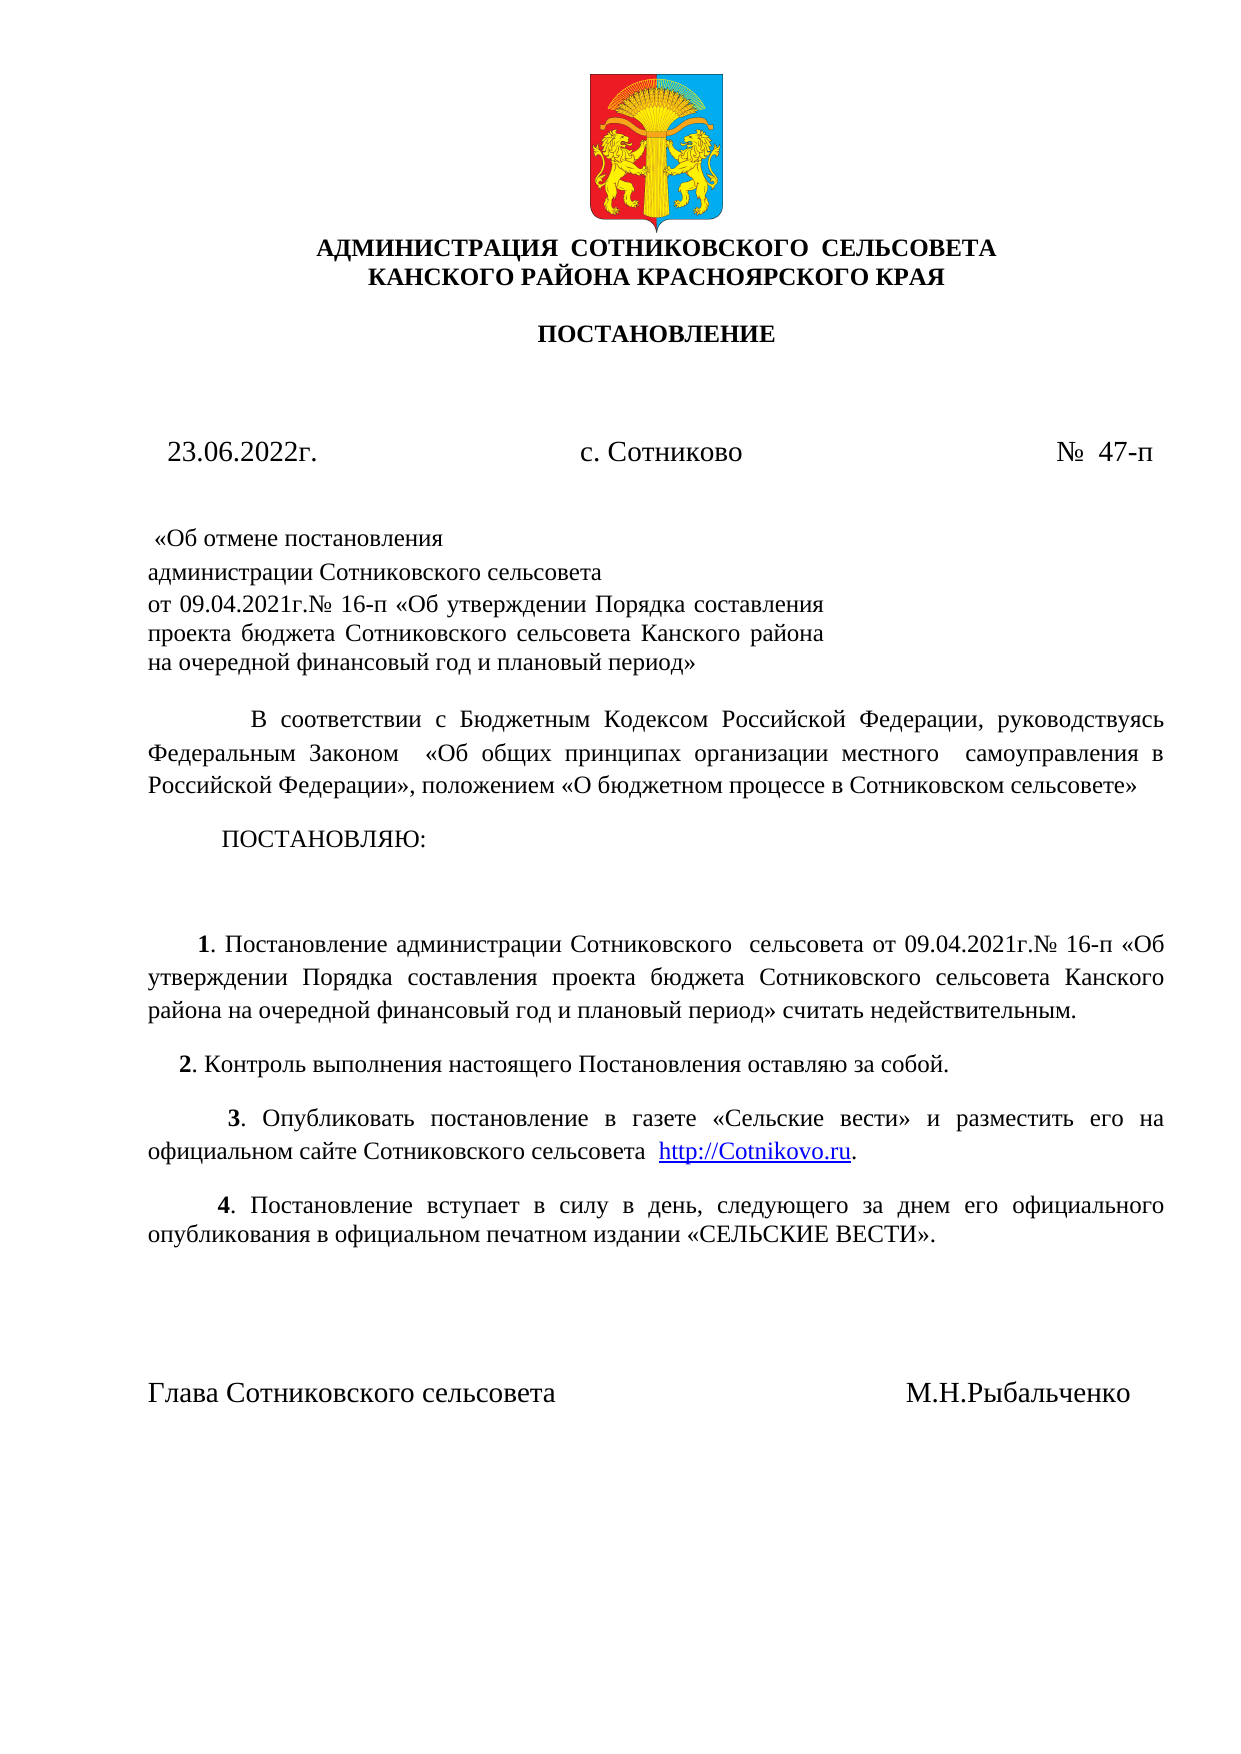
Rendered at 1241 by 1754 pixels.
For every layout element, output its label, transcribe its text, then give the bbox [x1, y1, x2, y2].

text 1. Постановление администрации Сотниковского сельсовета от 09.04.2021г.№ 16-п «Об утверждении Порядка составления проекта бюджета Сотниковского сельсовета Канского района на очередной финансовый год и плановый период» считать недействительным. [148, 929, 1165, 1024]
text Глава Сотниковского сельсовета М.Н.Рыбальченко [148, 1375, 1165, 1408]
text АДМИНИСТРАЦИЯ СОТНИКОВСКОГО СЕЛЬСОВЕТА [148, 233, 1165, 262]
text от 09.04.2021г.№ 16-п «Об утверждении Порядка составления проекта бюджета Сотниковского сельсовета Канского района на очередной финансовый год и плановый период» [148, 589, 825, 676]
text 23.06.2022г. с. Сотниково № 47-п [148, 434, 1165, 468]
text 4. Постановление вступает в силу в день, следующего за днем его официального опубликования в официальном печатном издании «СЕЛЬСКИЕ ВЕСТИ». [148, 1190, 1165, 1247]
text администрации Сотниковского сельсовета [148, 557, 1165, 585]
text В соответствии с Бюджетным Кодексом Российской Федерации, руководствуясь Федеральным Законом «Об общих принципах организации местного самоуправления в Российской Федерации», положением «О бюджетном процессе в Сотниковском сельсовете» [148, 704, 1165, 799]
text 2. Контроль выполнения настоящего Постановления оставляю за собой. [148, 1049, 1165, 1078]
text «Об отмене постановления [148, 523, 1165, 552]
text 3. Опубликовать постановление в газете «Сельские вести» и разместить его на официальном сайте Сотниковского сельсовета http://Cotnikovo.ru. [148, 1103, 1165, 1165]
picture [710, 174, 717, 184]
text КАНСКОГО РАЙОНА КРАСНОЯРСКОГО КРАЯ [148, 262, 1165, 290]
text ПОСТАНОВЛЕНИЕ [148, 319, 1165, 348]
picture [590, 74, 723, 233]
text ПОСТАНОВЛЯЮ: [148, 824, 1165, 853]
